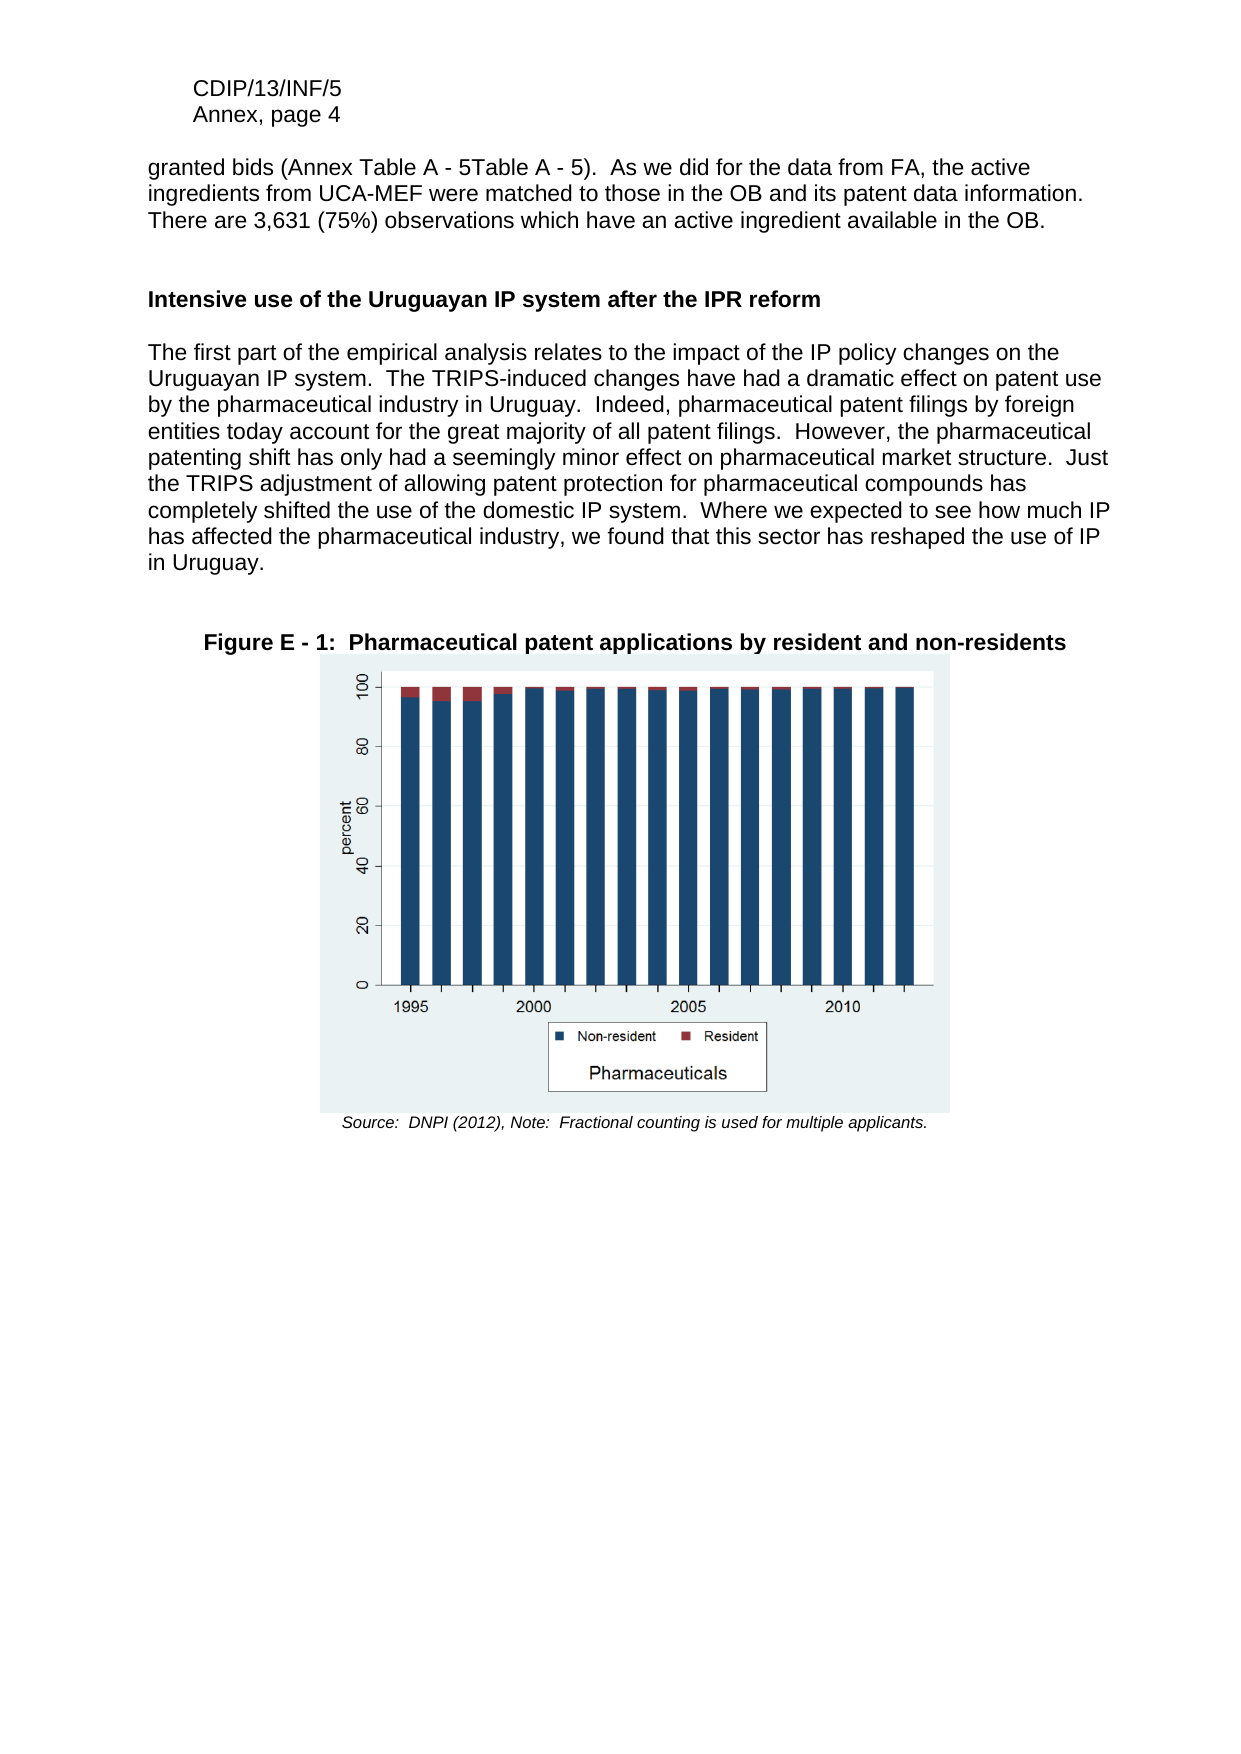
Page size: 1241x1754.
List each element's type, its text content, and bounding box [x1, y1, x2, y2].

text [148, 154, 1122, 233]
text Source: DNPI (2012), Note: Fractional counting is used for multiple applicants. [148, 1112, 1122, 1132]
text The first part of the empirical analysis relates to the impact of the IP policy changes on the Uruguayan IP system. The TRIPS-induced changes have had a dramatic effect on patent use by the pharmaceutical industry in Uruguay. Indeed, pharmaceutical patent filings by foreign entities today account for the great majority of all patent filings. However, the pharmaceutical patenting shift has only had a seemingly minor effect on pharmaceutical market structure. Just the TRIPS adjustment of allowing patent protection for pharmaceutical compounds has completely shifted the use of the domestic IP system. Where we expected to see how much IP has affected the pharmaceutical industry, we found that this sector has reshaped the use of IP in Uruguay. [148, 338, 1122, 576]
picture [319, 654, 950, 1113]
subtitle Intensive use of the Uruguayan IP system after the IPR reform [148, 286, 1122, 312]
